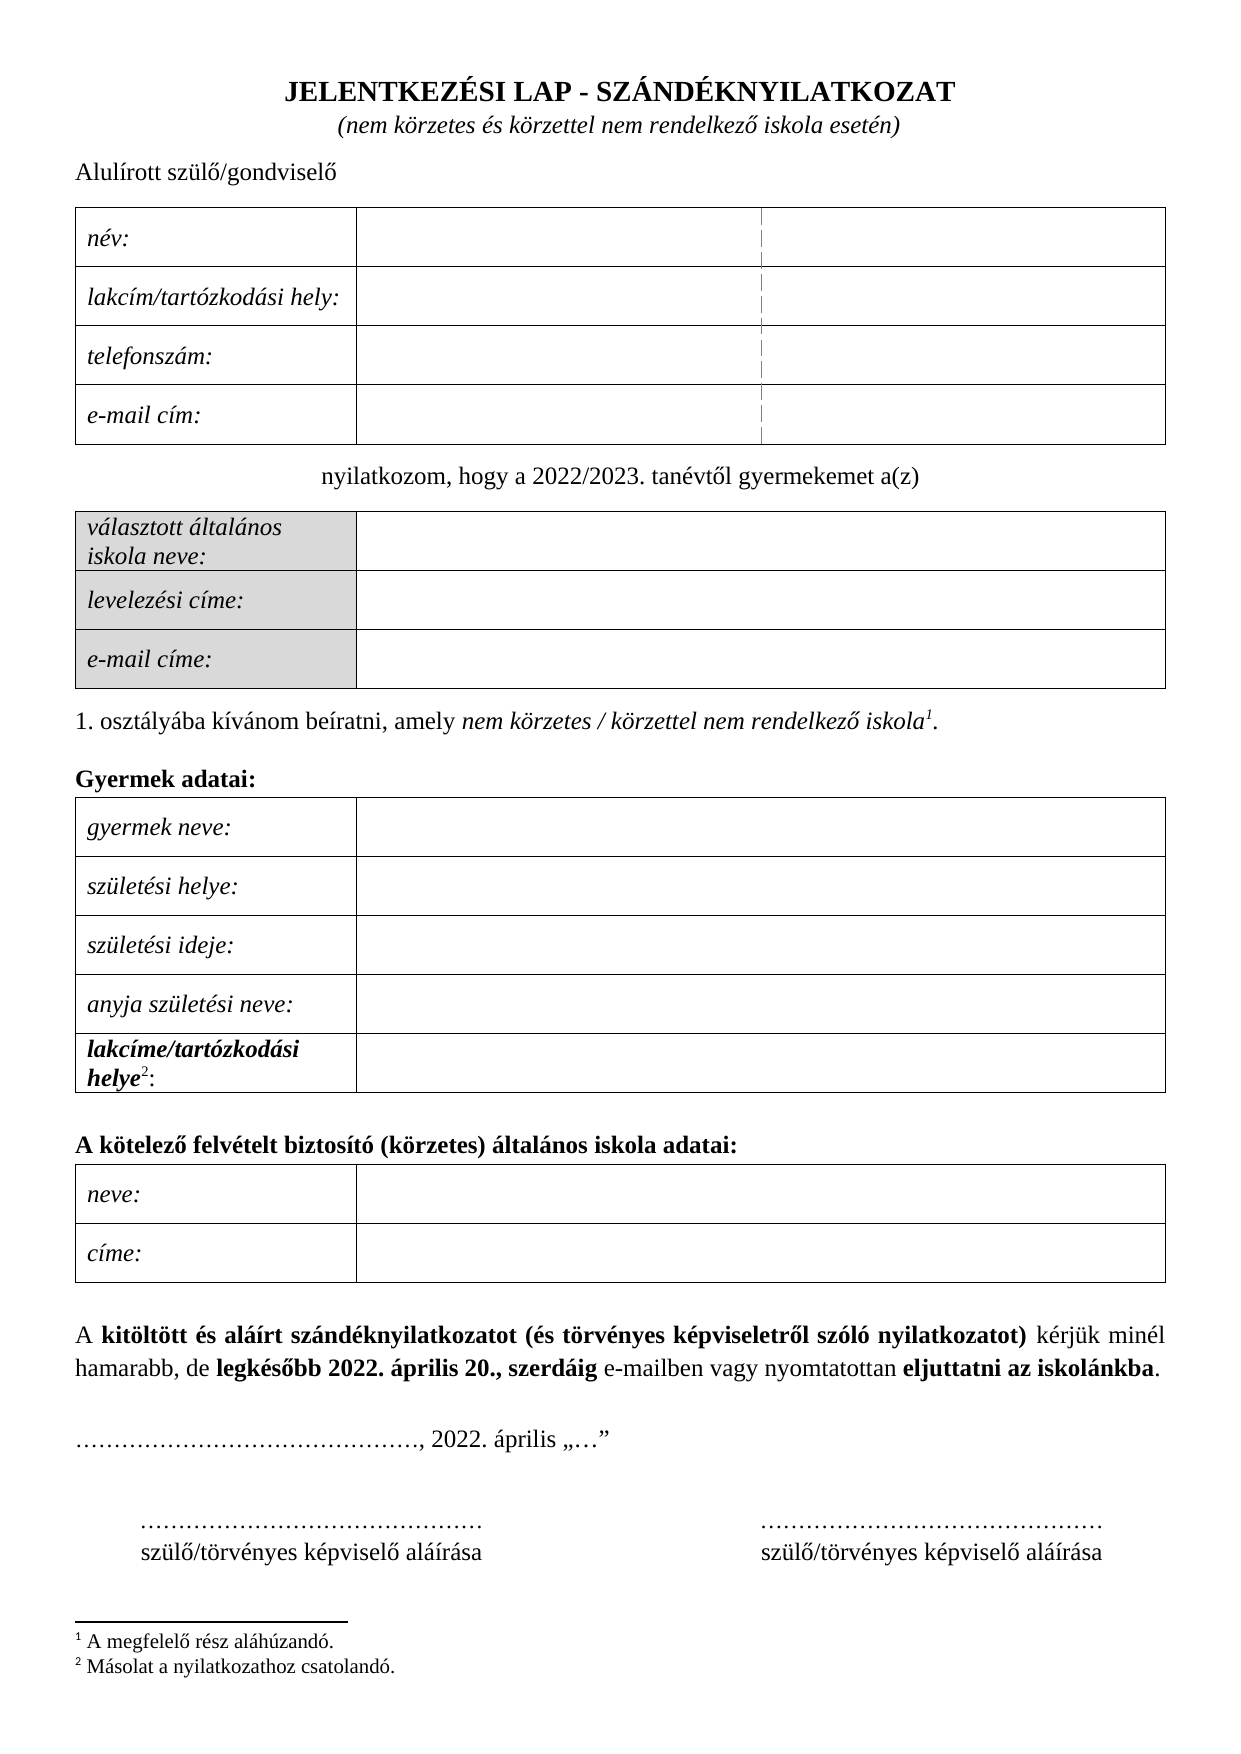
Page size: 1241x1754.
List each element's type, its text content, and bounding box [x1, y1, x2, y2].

table_cell telefonszám: [76, 326, 356, 384]
table_cell [761, 326, 1165, 384]
table_header [761, 208, 1165, 266]
text Alulírott szülő/gondviselő [75, 157, 1165, 186]
table_header [357, 798, 1165, 856]
table_cell [357, 326, 761, 384]
table_cell [761, 267, 1165, 325]
table_header neve: [76, 1165, 356, 1223]
table_cell [357, 916, 1165, 974]
text ……………………………………… ……………………………………… [75, 1507, 1165, 1533]
table_header [357, 512, 1165, 570]
table_cell [357, 1224, 1165, 1282]
text nyilatkozom, hogy a 2022/2023. tanévtől gyermekemet a(z) [75, 461, 1165, 490]
text A kitöltött és aláírt szándéknyilatkozatot (és törvényes képviseletről szóló nyilatkozatot) kérjük minél hamarabb, de legkésőbb 2022. április 20., szerdáig e-mailben vagy nyomtatottan eljuttatni az iskolánkba. [75, 1320, 1165, 1382]
table_cell [761, 385, 1165, 443]
text A kötelező felvételt biztosító (körzetes) általános iskola adatai: [75, 1131, 1165, 1159]
text 1. osztályába kívánom beíratni, amely nem körzetes / körzettel nem rendelkező iskola. [75, 706, 1165, 734]
table_cell születési ideje: [76, 916, 356, 974]
table_cell [357, 630, 1165, 688]
table_cell lakcíme/tartózkodási helye: [76, 1034, 356, 1092]
table_cell [357, 385, 761, 443]
table_cell e-mail cím: [76, 385, 356, 443]
table_cell [357, 267, 761, 325]
table_cell anyja születési neve: [76, 975, 356, 1033]
text szülő/törvényes képviselő aláírása szülő/törvényes képviselő aláírása [75, 1537, 1165, 1566]
table_cell címe: [76, 1224, 356, 1282]
table_header név: [76, 208, 356, 266]
table_header [357, 208, 761, 266]
text ………………………………………, 2022. április „…” [75, 1424, 1165, 1453]
table_cell [357, 857, 1165, 915]
table_cell lakcím/tartózkodási hely: [76, 267, 356, 325]
table_header választott általános iskola neve: [76, 512, 356, 570]
table_cell levelezési címe: [76, 571, 356, 629]
table_cell [357, 571, 1165, 629]
table_cell [357, 975, 1165, 1033]
table_cell e-mail címe: [76, 630, 356, 688]
table_header [357, 1165, 1165, 1223]
table_header gyermek neve: [76, 798, 356, 856]
table_cell [357, 1034, 1165, 1092]
table_cell születési helye: [76, 857, 356, 915]
text Gyermek adatai: [75, 764, 1165, 792]
